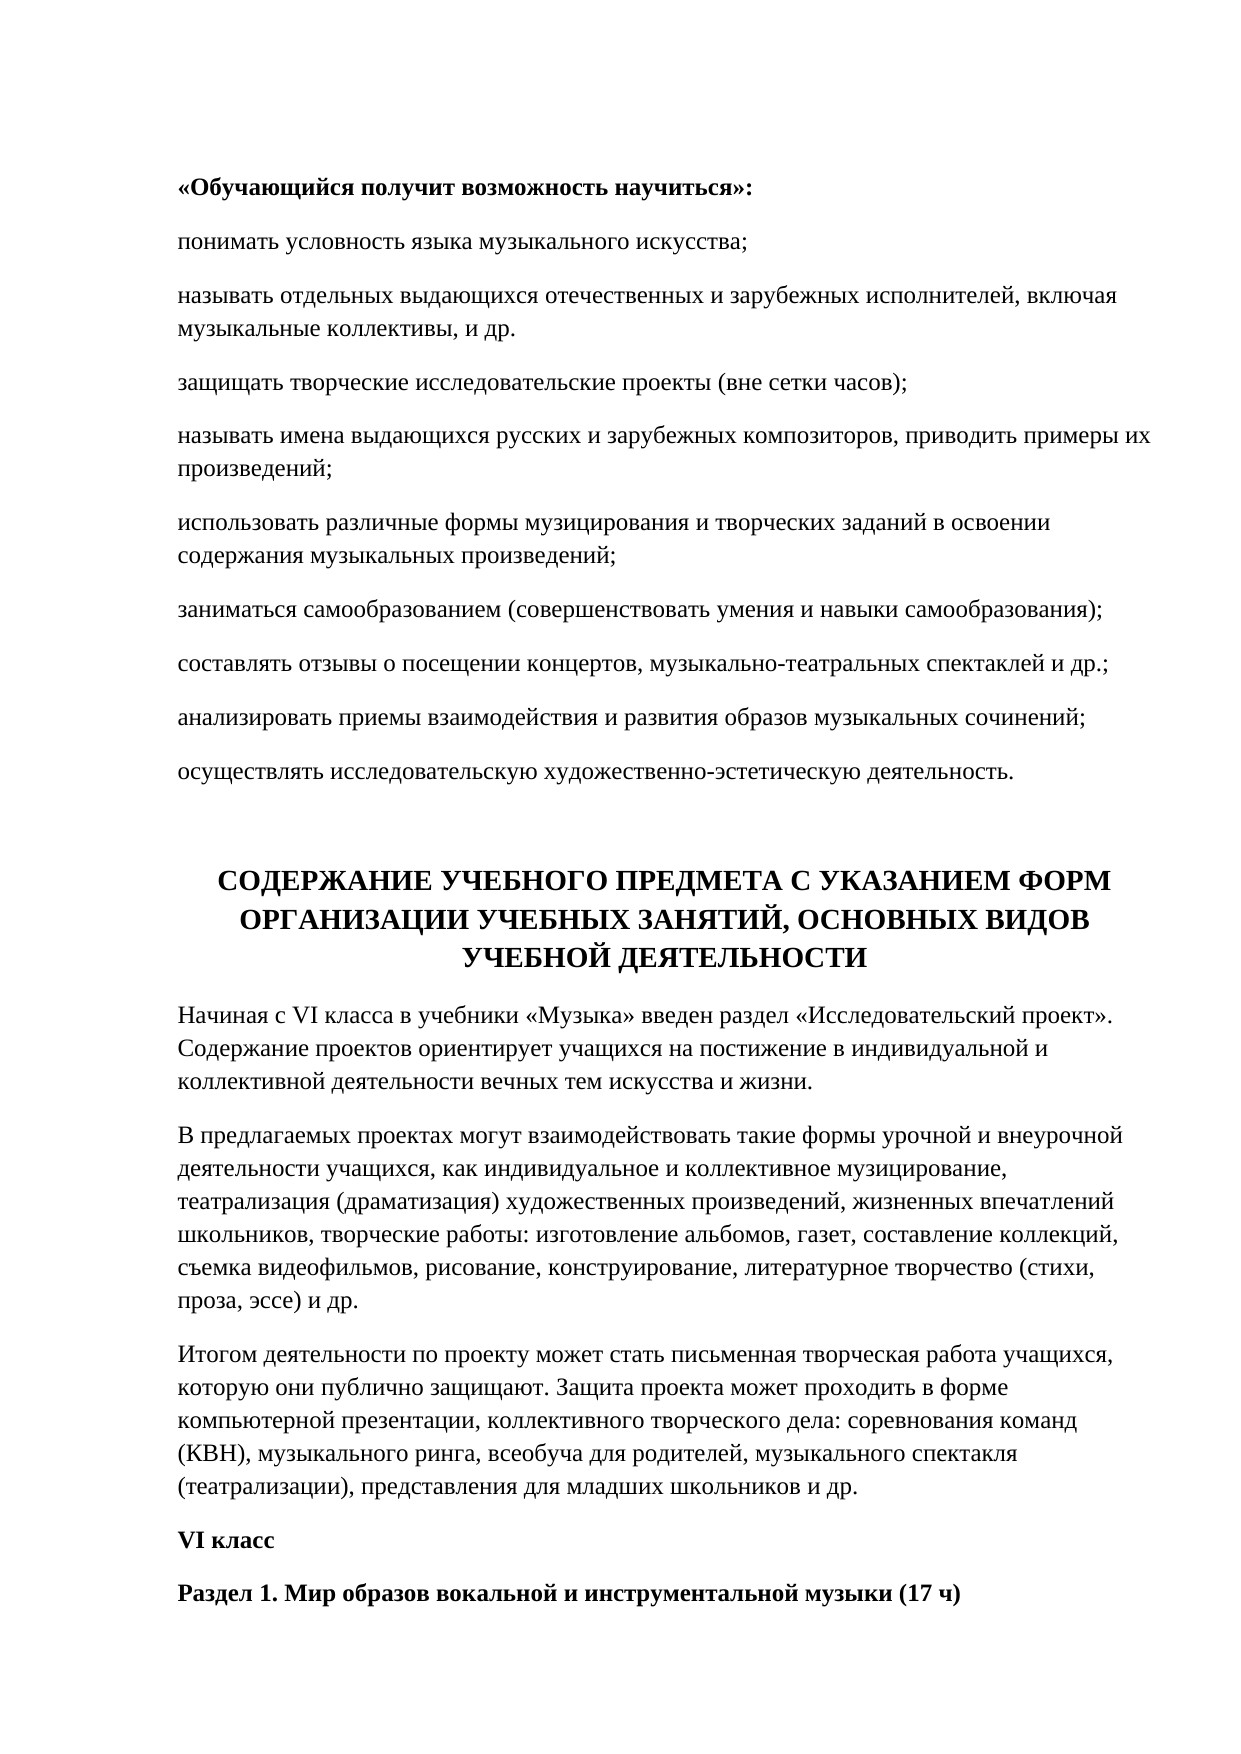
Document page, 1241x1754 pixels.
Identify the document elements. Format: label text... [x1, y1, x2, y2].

text составлять отзывы о посещении концертов, музыкально-театральных спектаклей и др.; [177, 648, 1152, 677]
text Итогом деятельности по проекту может стать письменная творческая работа учащихся, которую они публично защищают. Защита проекта может проходить в форме компьютерной презентации, коллективного творческого дела: соревнования команд (КВН), музыкального ринга, всеобуча для родителей, музыкального спектакля (театрализации), представления для младших школьников и др. [177, 1339, 1152, 1499]
text анализировать приемы взаимодействия и развития образов музыкальных сочинений; [177, 702, 1152, 731]
text СОДЕРЖАНИЕ УЧЕБНОГО ПРЕДМЕТА С УКАЗАНИЕМ ФОРМ ОРГАНИЗАЦИИ УЧЕБНЫХ ЗАНЯТИЙ, ОСНОВНЫХ ВИДОВ УЧЕБНОЙ ДЕЯТЕЛЬНОСТИ [177, 863, 1152, 974]
text защищать творческие исследовательские проекты (вне сетки часов); [177, 367, 1152, 395]
text называть имена выдающихся русских и зарубежных композиторов, приводить примеры их произведений; [177, 420, 1152, 482]
text Начиная с VI класса в учебники «Музыка» введен раздел «Исследовательский проект». Содержание проектов ориентирует учащихся на постижение в индивидуальной и коллективной деятельности вечных тем искусства и жизни. [177, 1000, 1152, 1095]
text осуществлять исследовательскую художественно-эстетическую деятельность. [177, 756, 1152, 784]
text Раздел 1. Мир образов вокальной и инструментальной музыки (17 ч) [177, 1578, 1152, 1607]
text называть отдельных выдающихся отечественных и зарубежных исполнителей, включая музыкальные коллективы, и др. [177, 280, 1152, 341]
text заниматься самообразованием (совершенствовать умения и навыки самообразования); [177, 594, 1152, 623]
text VI класс [177, 1525, 1152, 1553]
text понимать условность языка музыкального искусства; [177, 226, 1152, 254]
text В предлагаемых проектах могут взаимодействовать такие формы урочной и внеурочной деятельности учащихся, как индивидуальное и коллективное музицирование, театрализация (драматизация) художественных произведений, жизненных впечатлений школьников, творческие работы: изготовление альбомов, газет, составление коллекций, съемка видеофильмов, рисование, конструирование, литературное творчество (стихи, проза, эссе) и др. [177, 1120, 1152, 1314]
text использовать различные формы музицирования и творческих заданий в освоении содержания музыкальных произведений; [177, 507, 1152, 569]
text «Обучающийся получит возможность научиться»: [177, 172, 1152, 201]
